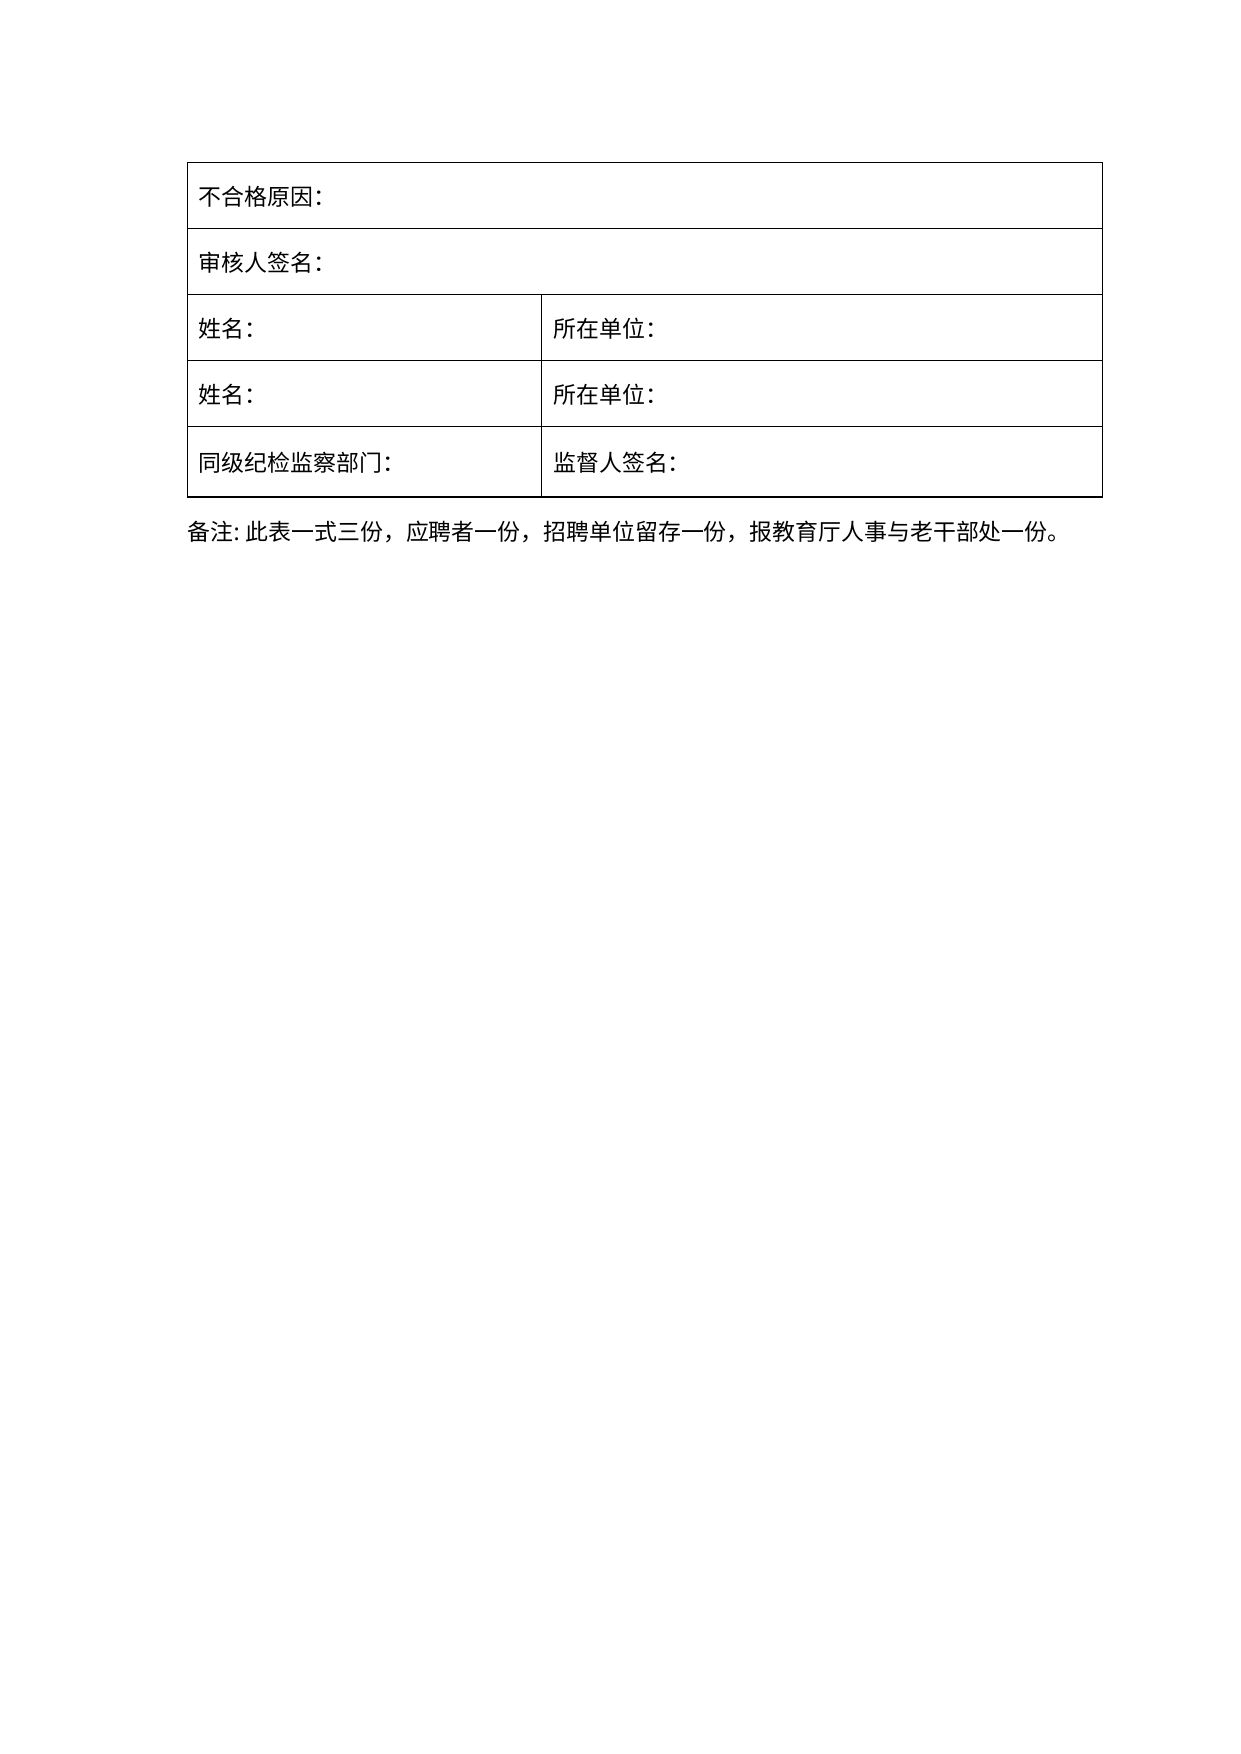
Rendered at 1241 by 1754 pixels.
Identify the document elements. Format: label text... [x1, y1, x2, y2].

table_cell 所在单位： [542, 361, 1102, 426]
table_cell 所在单位： [542, 295, 1102, 360]
table_cell 同级纪检监察部门： [188, 427, 541, 496]
table_cell 姓名： [188, 361, 541, 426]
table_cell 不合格原因： [188, 163, 1102, 228]
table_cell 姓名： [188, 295, 541, 360]
table_cell 审核人签名： [188, 229, 1102, 294]
text 备注: 此表一式三份，应聘者一份，招聘单位留存一份，报教育厅人事与老干部处一份。 [187, 498, 1053, 595]
table_cell 监督人签名： [542, 427, 1102, 496]
